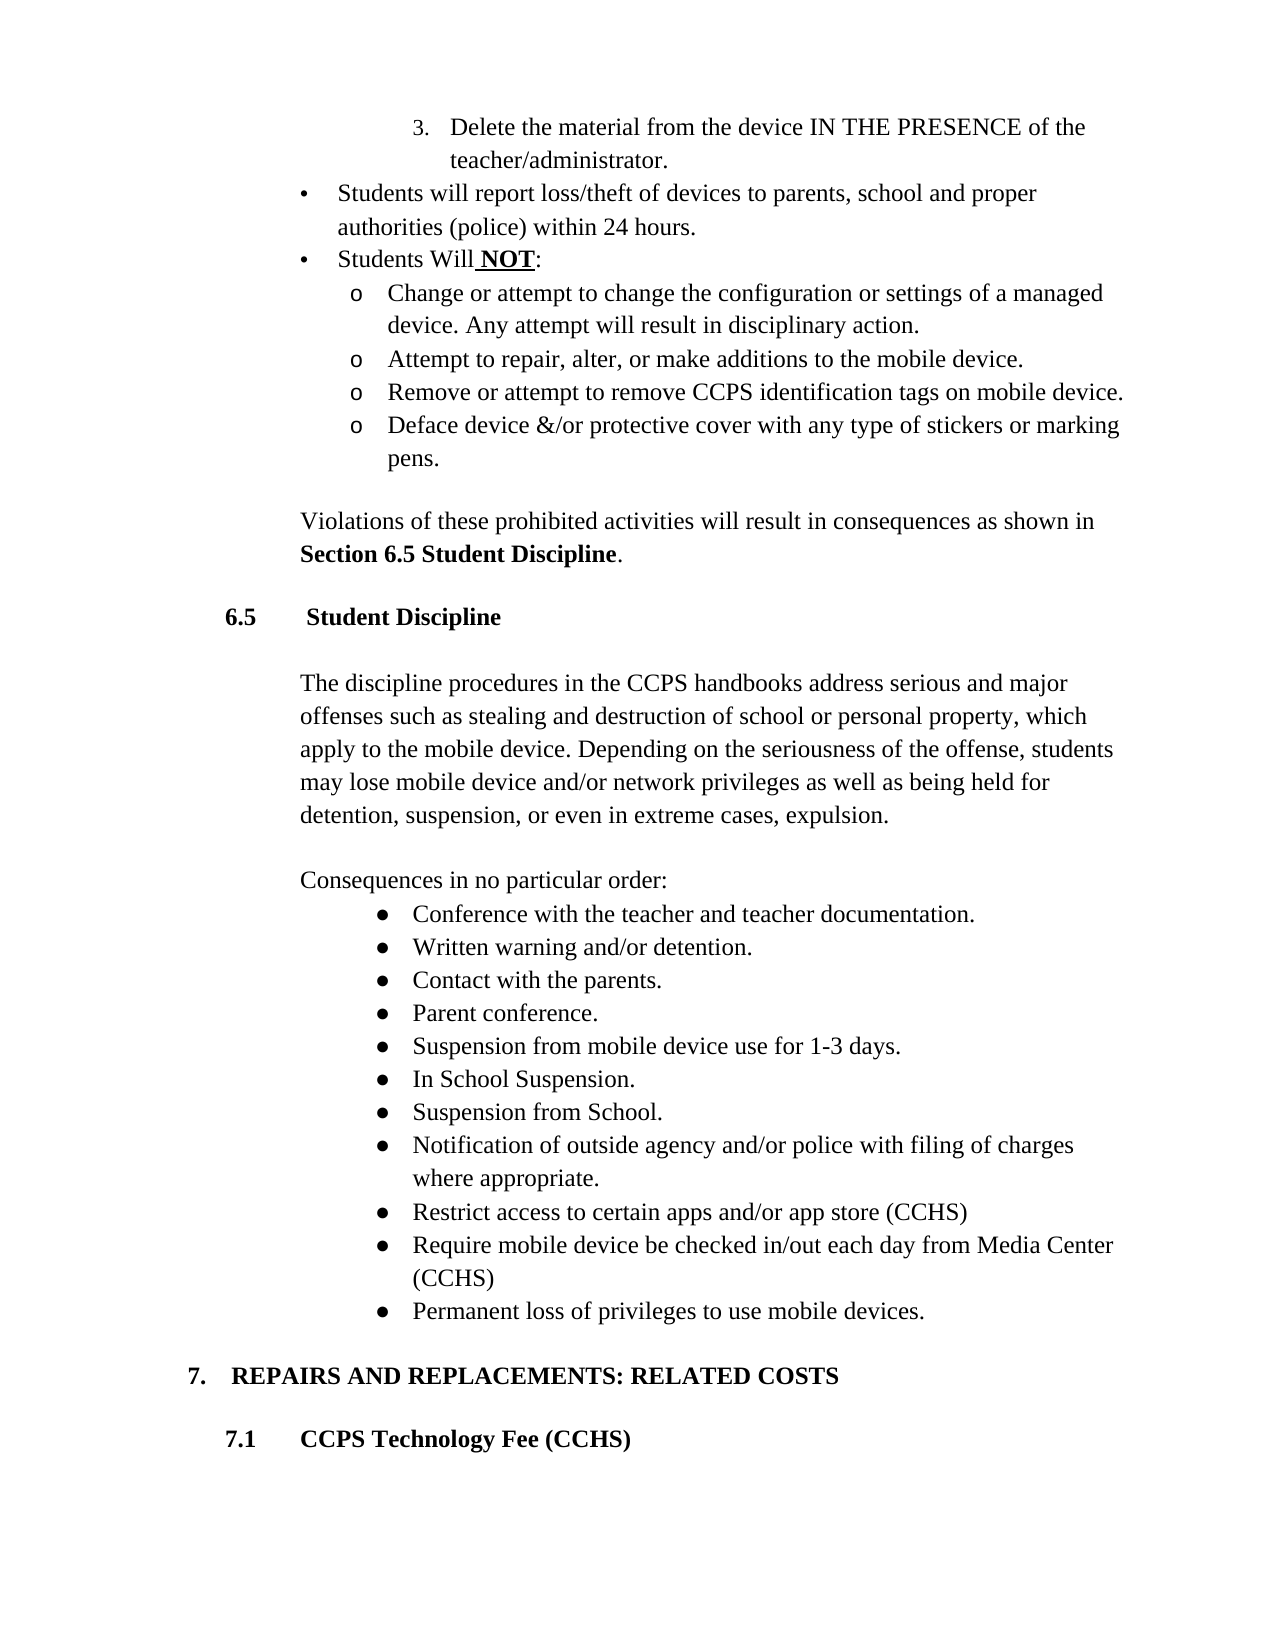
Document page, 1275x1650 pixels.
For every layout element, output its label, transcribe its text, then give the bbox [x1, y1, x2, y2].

list Written warning and/or detention. [375, 932, 1125, 961]
list Restrict access to certain apps and/or app store (CCHS) [375, 1197, 1125, 1225]
text Consequences in no particular order: [150, 866, 1125, 894]
list Remove or attempt to remove CCPS identification tags on mobile device. [350, 377, 1125, 405]
text 6.5 Student Discipline [150, 602, 1125, 631]
text The discipline procedures in the CCPS handbooks address serious and major offenses such as stealing and destruction of school or personal property, which apply to the mobile device. Depending on the seriousness of the offense, students may lose mobile device and/or network privileges as well as being held for detention, suspension, or even in extreme cases, expulsion. [300, 668, 1125, 829]
list Notification of outside agency and/or police with filing of charges where appropriate. [375, 1130, 1125, 1192]
text Violations of these prohibited activities will result in consequences as shown in Section 6.5 Student Discipline. [300, 506, 1125, 568]
list Attempt to repair, alter, or make additions to the mobile device. [350, 344, 1125, 372]
list Contact with the parents. [375, 965, 1125, 994]
list Change or attempt to change the configuration or settings of a managed device. Any attempt will result in disciplinary action. [350, 278, 1125, 339]
list Permanent loss of privileges to use mobile devices. [375, 1296, 1125, 1325]
text 7.1 CCPS Technology Fee (CCHS) [225, 1424, 1125, 1453]
list Conference with the teacher and teacher documentation. [375, 898, 1125, 927]
list Students will report loss/theft of devices to parents, school and proper authorities (police) within 24 hours. [300, 178, 1125, 240]
list Deface device &/or protective cover with any type of stickers or marking pens. [350, 410, 1125, 471]
list Require mobile device be checked in/out each day from Media Center (CCHS) [375, 1230, 1125, 1292]
list Suspension from School. [375, 1097, 1125, 1126]
list In School Suspension. [375, 1064, 1125, 1093]
list Suspension from mobile device use for 1-3 days. [375, 1031, 1125, 1060]
list Parent conference. [375, 998, 1125, 1027]
text 7. REPAIRS AND REPLACEMENTS: RELATED COSTS [187, 1361, 1125, 1390]
list Delete the material from the device IN THE PRESENCE of the teacher/administrator. [412, 112, 1125, 174]
list Students Will NOT: [300, 244, 1125, 273]
